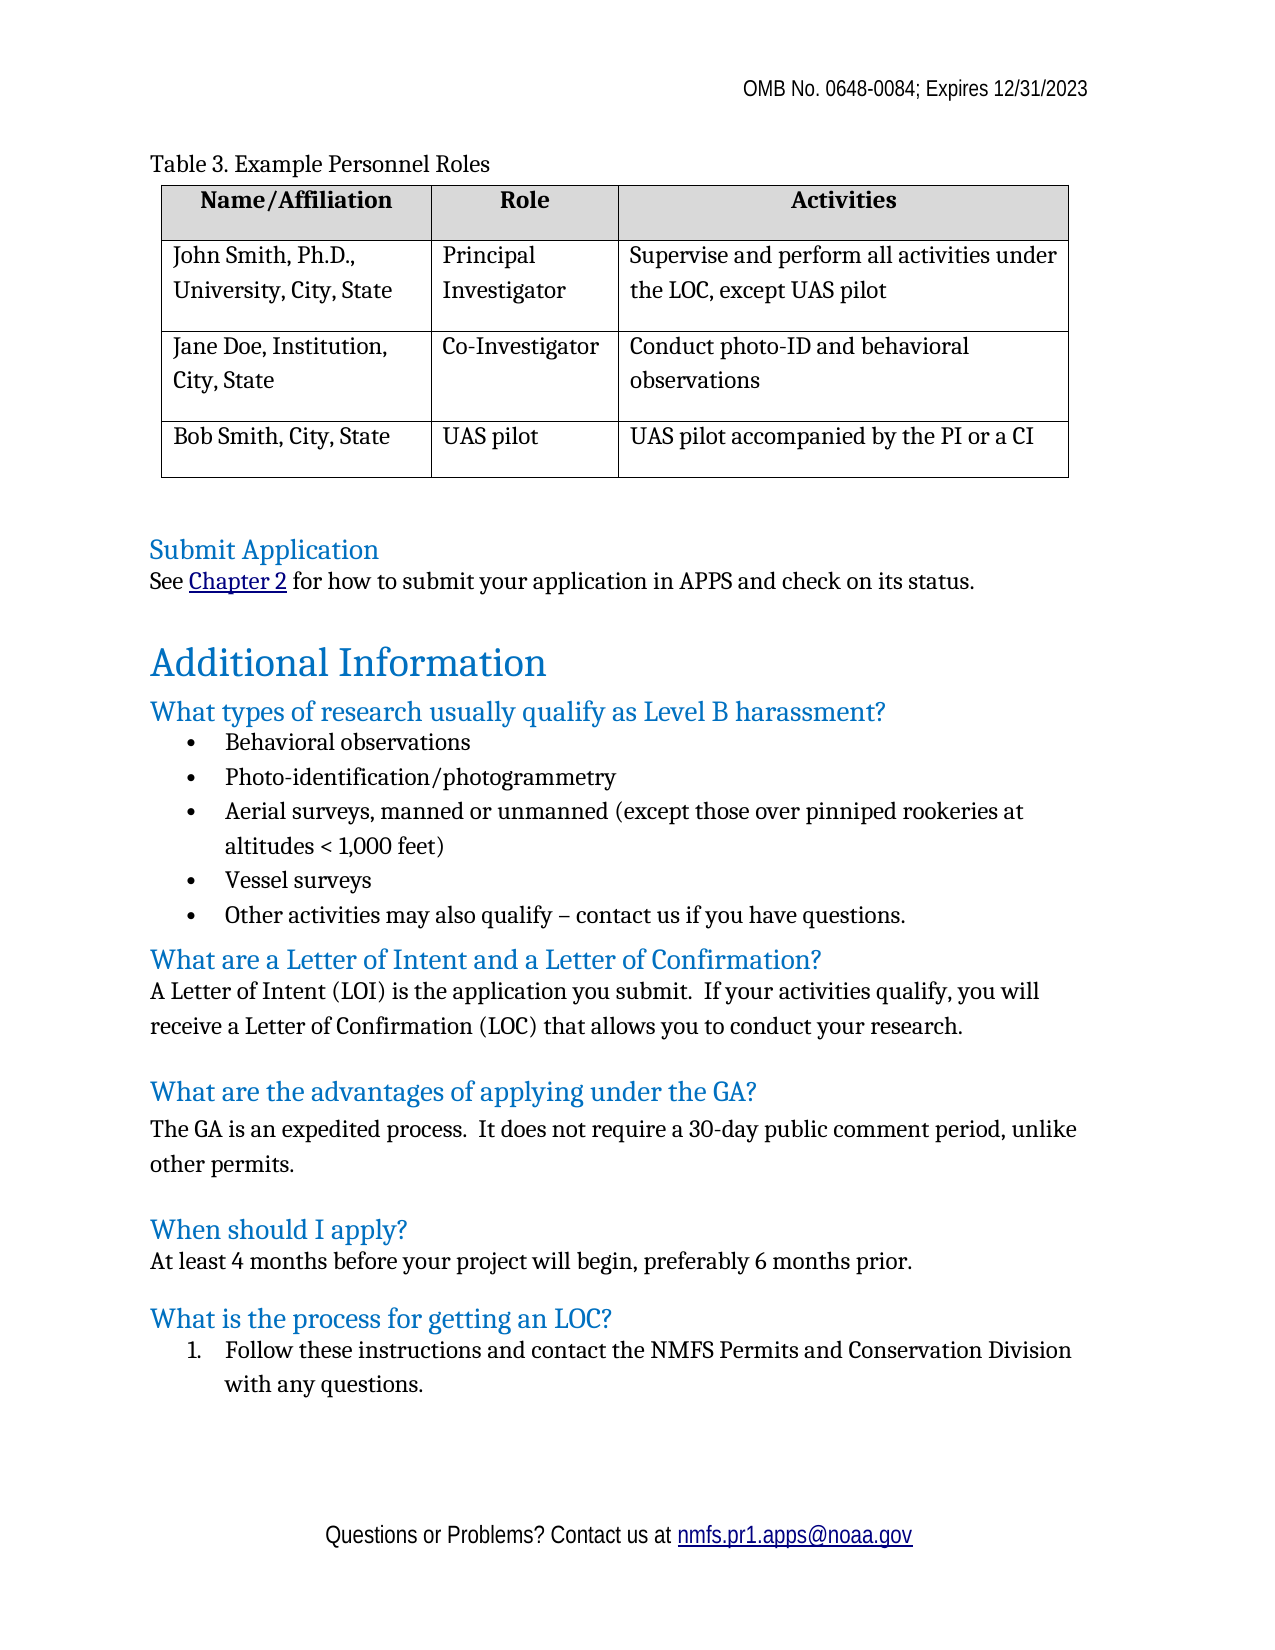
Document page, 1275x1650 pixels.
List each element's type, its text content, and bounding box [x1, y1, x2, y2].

table_cell Jane Doe, Institution, City, State [162, 332, 431, 421]
table_cell UAS pilot accompanied by the PI or a CI [619, 422, 1068, 477]
table_header Role [432, 186, 618, 240]
text Table 3. Example Personnel Roles [150, 150, 1087, 179]
list Vessel surveys [187, 866, 1087, 895]
subtitle When should I apply? [150, 1213, 1087, 1247]
text The GA is an expedited process. It does not require a 30-day public comment period, unlike other permits. [150, 1115, 1087, 1179]
subtitle What types of research usually qualify as Level B harassment? [150, 695, 1087, 728]
text At least 4 months before your project will begin, preferably 6 months prior. [150, 1247, 1087, 1276]
list Aerial surveys, manned or unmanned (except those over pinniped rookeries at altitudes < 1,000 feet) [187, 797, 1087, 861]
table_cell Principal Investigator [432, 241, 618, 331]
list Follow these instructions and contact the NMFS Permits and Conservation Division with any questions. [187, 1336, 1087, 1399]
subtitle What is the process for getting an LOC? [150, 1302, 1087, 1336]
table_cell Conduct photo-ID and behavioral observations [619, 332, 1068, 421]
table_header Name/Affiliation [162, 186, 431, 240]
list Other activities may also qualify – contact us if you have questions. [187, 901, 1087, 929]
subtitle What are a Letter of Intent and a Letter of Confirmation? [150, 943, 1087, 977]
table_header Activities [619, 186, 1068, 240]
list Photo-identification/photogrammetry [187, 763, 1087, 792]
table_cell Co-Investigator [432, 332, 618, 421]
table_cell Supervise and perform all activities under the LOC, except UAS pilot [619, 241, 1068, 331]
table_cell UAS pilot [432, 422, 618, 477]
table_cell John Smith, Ph.D., University, City, State [162, 241, 431, 331]
subtitle Submit Application [150, 533, 1087, 567]
list Behavioral observations [187, 728, 1087, 757]
text See Chapter 2 for how to submit your application in APPS and check on its status. [150, 567, 1087, 595]
table_cell Bob Smith, City, State [162, 422, 431, 477]
subtitle What are the advantages of applying under the GA? [150, 1075, 1087, 1109]
subtitle Additional Information [150, 638, 1087, 686]
text A Letter of Intent (LOI) is the application you submit. If your activities qualify, you will receive a Letter of Confirmation (LOC) that allows you to conduct your research. [150, 977, 1087, 1040]
